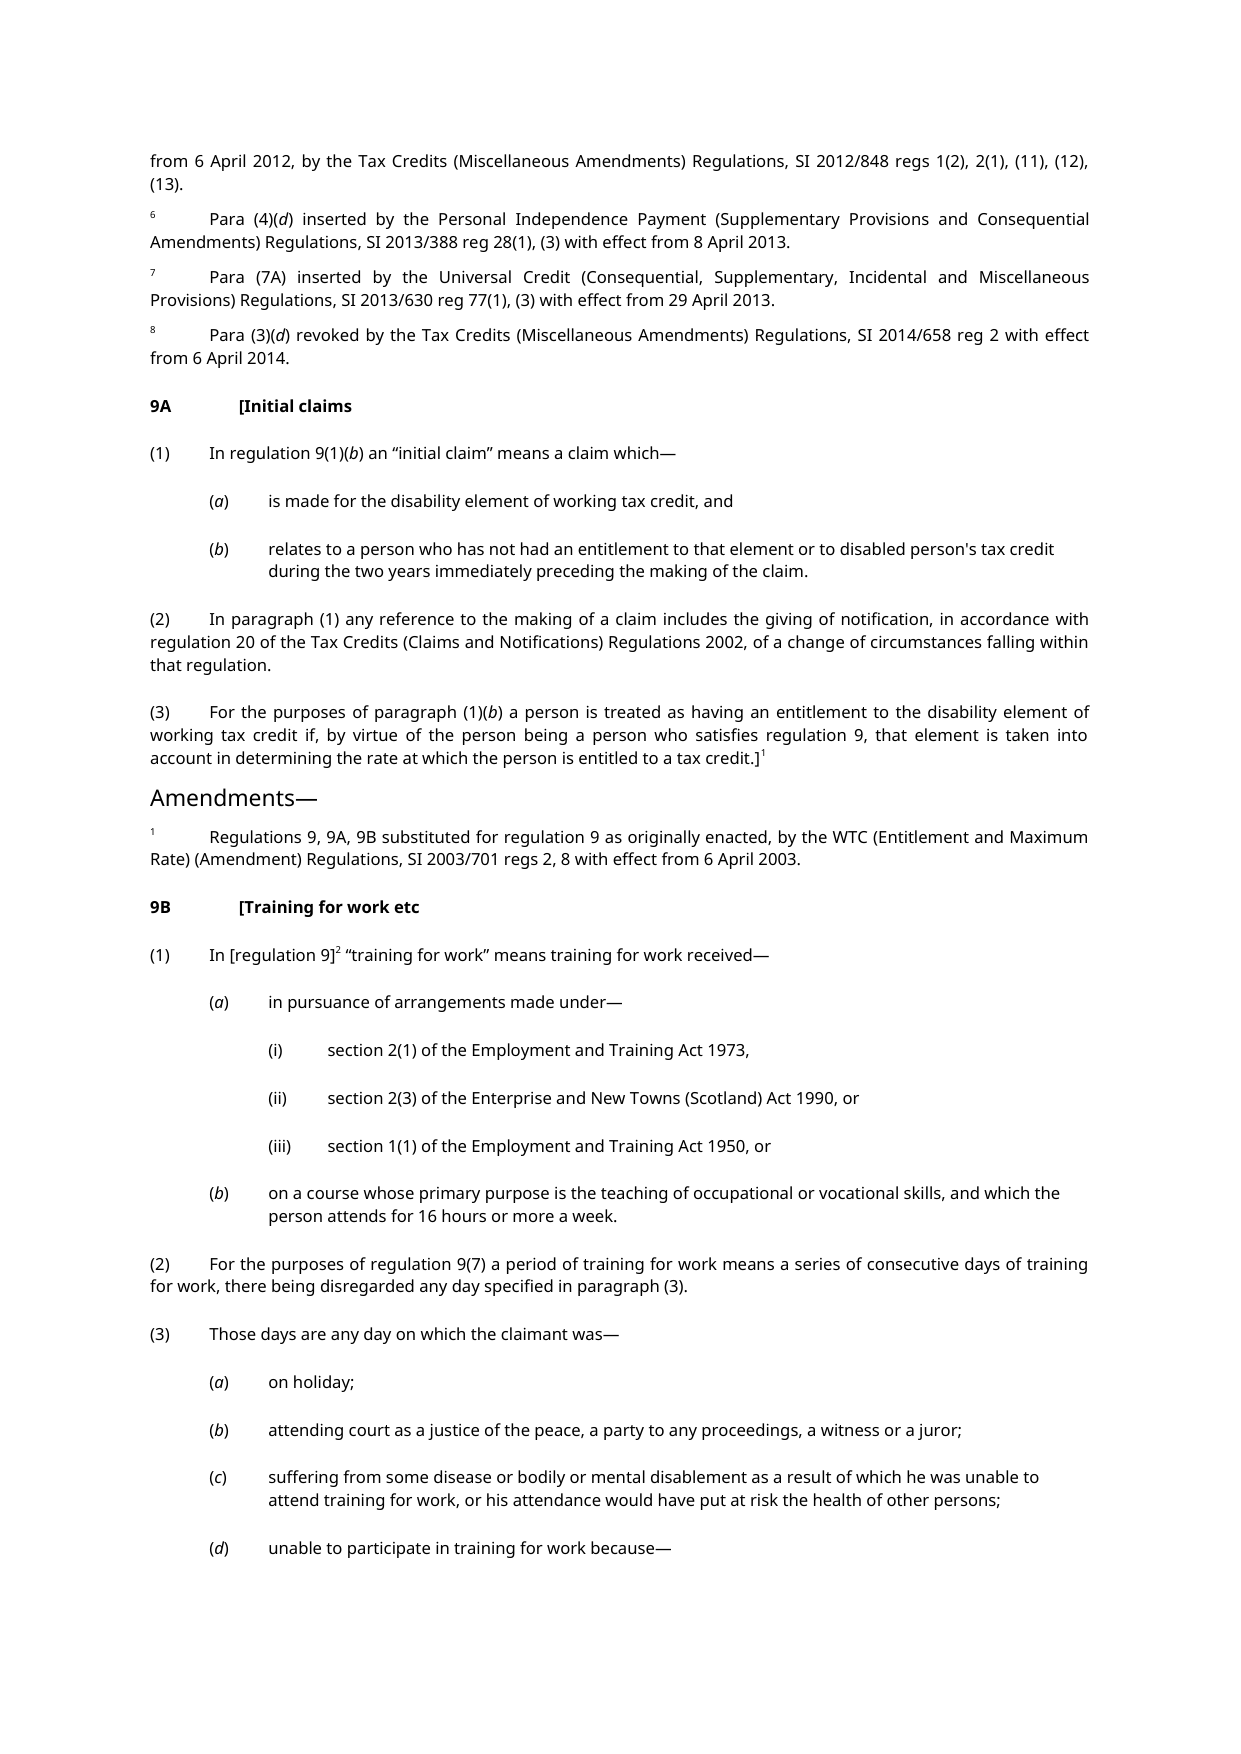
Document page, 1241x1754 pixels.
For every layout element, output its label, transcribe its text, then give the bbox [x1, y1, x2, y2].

text (b) relates to a person who has not had an entitlement to that element or to disabled person's tax credit during the two years immediately preceding the making of the claim. [209, 537, 1090, 583]
text (2) In paragraph (1) any reference to the making of a claim includes the giving of notification, in accordance with regulation 20 of the Tax Credits (Claims and Notifications) Regulations 2002, of a change of circumstances falling within that regulation. [150, 608, 1090, 676]
text (b) on a course whose primary purpose is the teaching of occupational or vocational skills, and which the person attends for 16 hours or more a week. [209, 1182, 1090, 1227]
text 8 Para (3)(d) revoked by the Tax Credits (Miscellaneous Amendments) Regulations, SI 2014/658 reg 2 with effect from 6 April 2014. [150, 324, 1090, 369]
text 7 Para (7A) inserted by the Universal Credit (Consequential, Supplementary, Incidental and Miscellaneous Provisions) Regulations, SI 2013/630 reg 77(1), (3) with effect from 29 April 2013. [150, 266, 1090, 311]
text (a) is made for the disability element of working tax credit, and [209, 489, 1090, 512]
text (i) section 2(1) of the Employment and Training Act 1973, [268, 1039, 1090, 1061]
text (d) unable to participate in training for work because— [209, 1536, 1090, 1559]
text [150, 150, 1090, 195]
text (ii) section 2(3) of the Enterprise and New Towns (Scotland) Act 1990, or [268, 1086, 1090, 1109]
text (3) Those days are any day on which the claimant was— [150, 1323, 1090, 1345]
text (a) on holiday; [209, 1370, 1090, 1393]
text (1) In regulation 9(1)(b) an “initial claim” means a claim which— [150, 442, 1090, 464]
text (iii) section 1(1) of the Employment and Training Act 1950, or [268, 1134, 1090, 1157]
text (2) For the purposes of regulation 9(7) a period of training for work means a series of consecutive days of training for work, there being disregarded any day specified in paragraph (3). [150, 1252, 1090, 1298]
text (3) For the purposes of paragraph (1)(b) a person is treated as having an entitlement to the disability element of working tax credit if, by virtue of the person being a person who satisfies regulation 9, that element is taken into account in determining the rate at which the person is entitled to a tax credit.]1 [150, 701, 1090, 769]
text 6 Para (4)(d) inserted by the Personal Independence Payment (Supplementary Provisions and Consequential Amendments) Regulations, SI 2013/388 reg 28(1), (3) with effect from 8 April 2013. [150, 208, 1090, 253]
text 1 Regulations 9, 9A, 9B substituted for regulation 9 as originally enacted, by the WTC (Entitlement and Maximum Rate) (Amendment) Regulations, SI 2003/701 regs 2, 8 with effect from 6 April 2003. [150, 825, 1090, 871]
text (1) In [regulation 9]2 “training for work” means training for work received— [150, 943, 1090, 966]
text 9B [Training for work etc [150, 896, 1090, 918]
text (a) in pursuance of arrangements made under— [209, 991, 1090, 1014]
text 9A [Initial claims [150, 394, 1090, 417]
text Amendments— [150, 781, 1090, 813]
text (b) attending court as a justice of the peace, a party to any proceedings, a witness or a juror; [209, 1418, 1090, 1441]
text (c) suffering from some disease or bodily or mental disablement as a result of which he was unable to attend training for work, or his attendance would have put at risk the health of other persons; [209, 1466, 1090, 1511]
